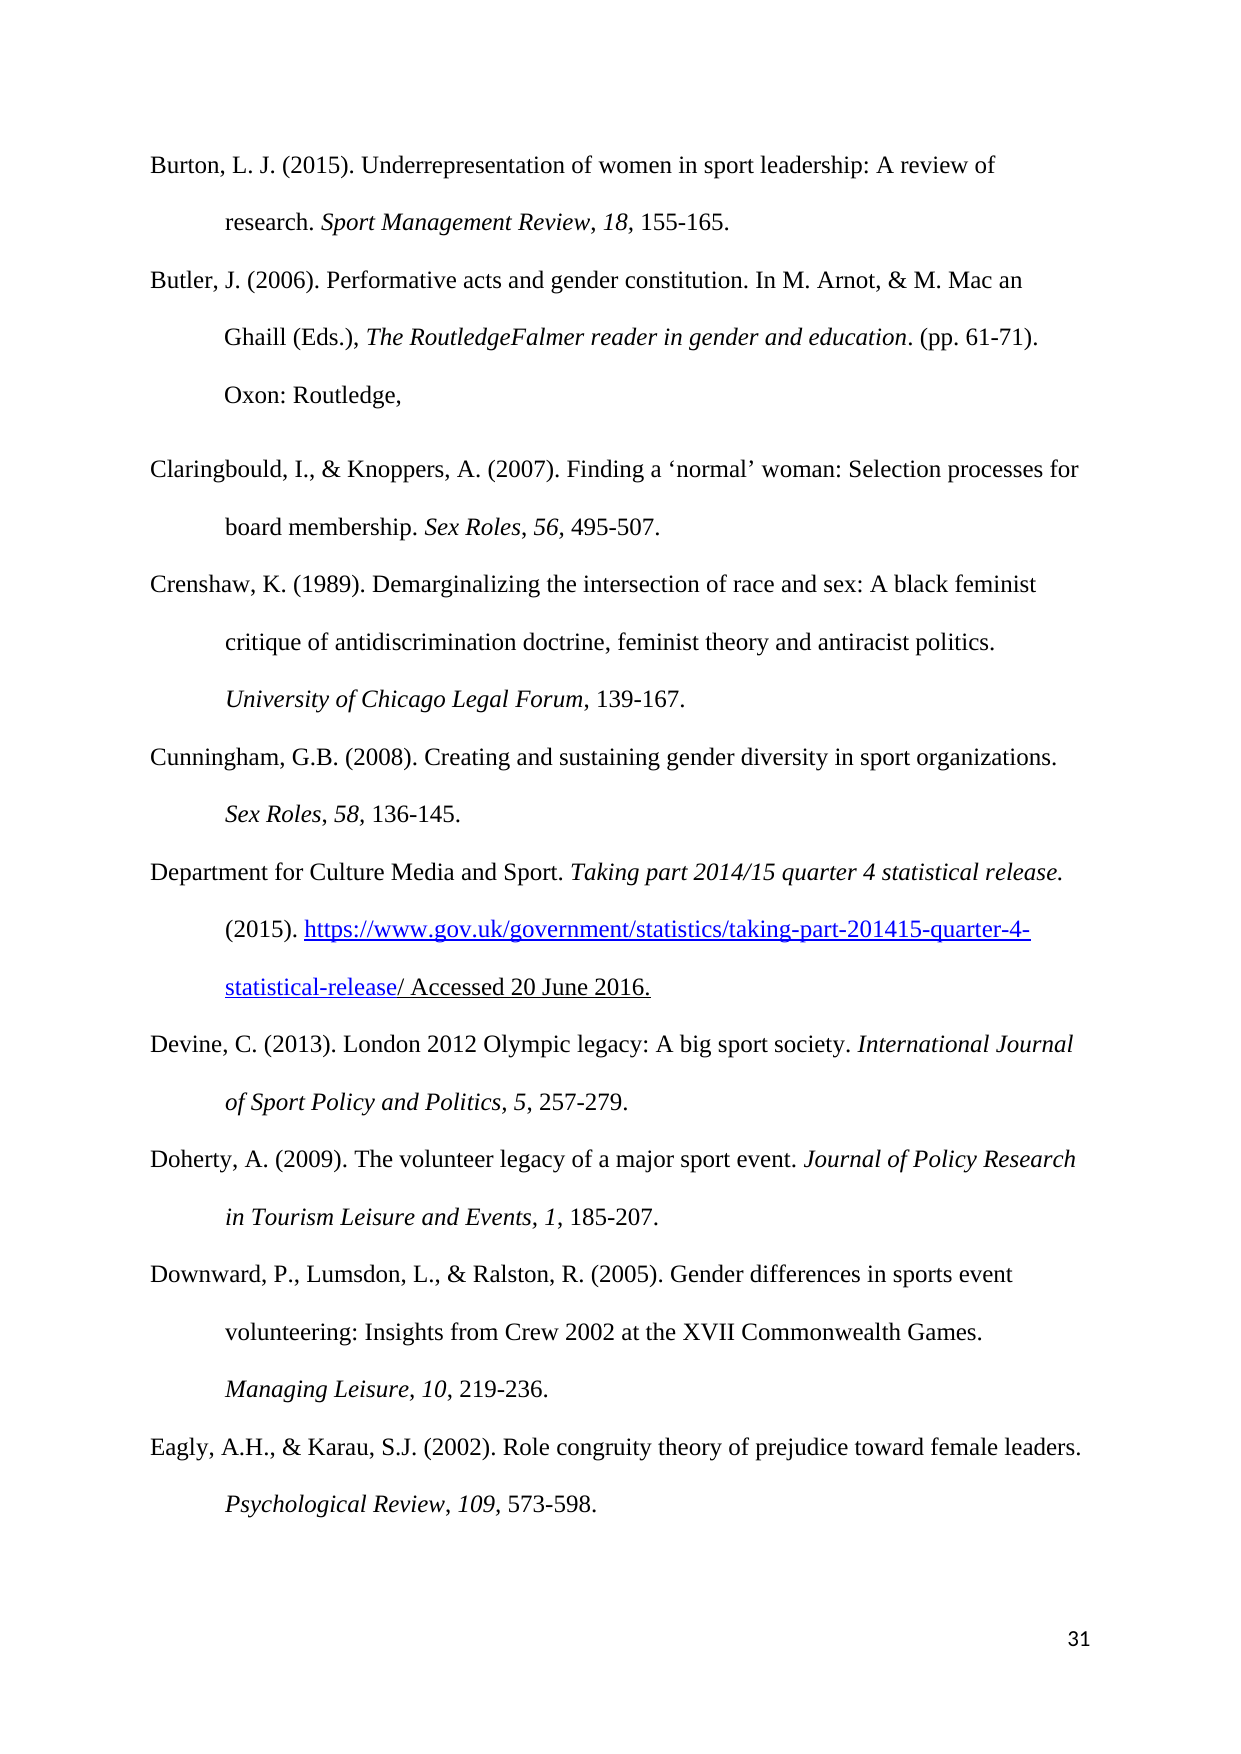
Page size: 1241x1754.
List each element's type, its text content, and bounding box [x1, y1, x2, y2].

text Department for Culture Media and Sport. Taking part 2014/15 quarter 4 statistical release. (2015). https://www.gov.uk/government/statistics/taking-part-201415-quarter-4-statistical-release/ Accessed 20 June 2016. [150, 857, 1090, 1000]
text Cunningham, G.B. (2008). Creating and sustaining gender diversity in sport organizations. Sex Roles, 58, 136-145. [150, 742, 1090, 828]
text Burton, L. J. (2015). Underrepresentation of women in sport leadership: A review of research. Sport Management Review, 18, 155-165. [150, 150, 1090, 236]
text Claringbould, I., & Knoppers, A. (2007). Finding a ‘normal’ woman: Selection processes for board membership. Sex Roles, 56, 495-507. [150, 454, 1090, 540]
text Crenshaw, K. (1989). Demarginalizing the intersection of race and sex: A black feminist critique of antidiscrimination doctrine, feminist theory and antiracist politics. University of Chicago Legal Forum, 139-167. [150, 569, 1090, 713]
text Devine, C. (2013). London 2012 Olympic legacy: A big sport society. International Journal of Sport Policy and Politics, 5, 257-279. [150, 1029, 1090, 1115]
text Downward, P., Lumsdon, L., & Ralston, R. (2005). Gender differences in sports event volunteering: Insights from Crew 2002 at the XVII Commonwealth Games. Managing Leisure, 10, 219-236. [150, 1259, 1090, 1403]
text Eagly, A.H., & Karau, S.J. (2002). Role congruity theory of prejudice toward female leaders. Psychological Review, 109, 573-598. [150, 1432, 1090, 1518]
text Butler, J. (2006). Performative acts and gender constitution. In M. Arnot, & M. Mac an Ghaill (Eds.), The RoutledgeFalmer reader in gender and education. (pp. 61-71). Oxon: Routledge, [150, 265, 1090, 409]
text Doherty, A. (2009). The volunteer legacy of a major sport event. Journal of Policy Research in Tourism Leisure and Events, 1, 185-207. [150, 1144, 1090, 1230]
